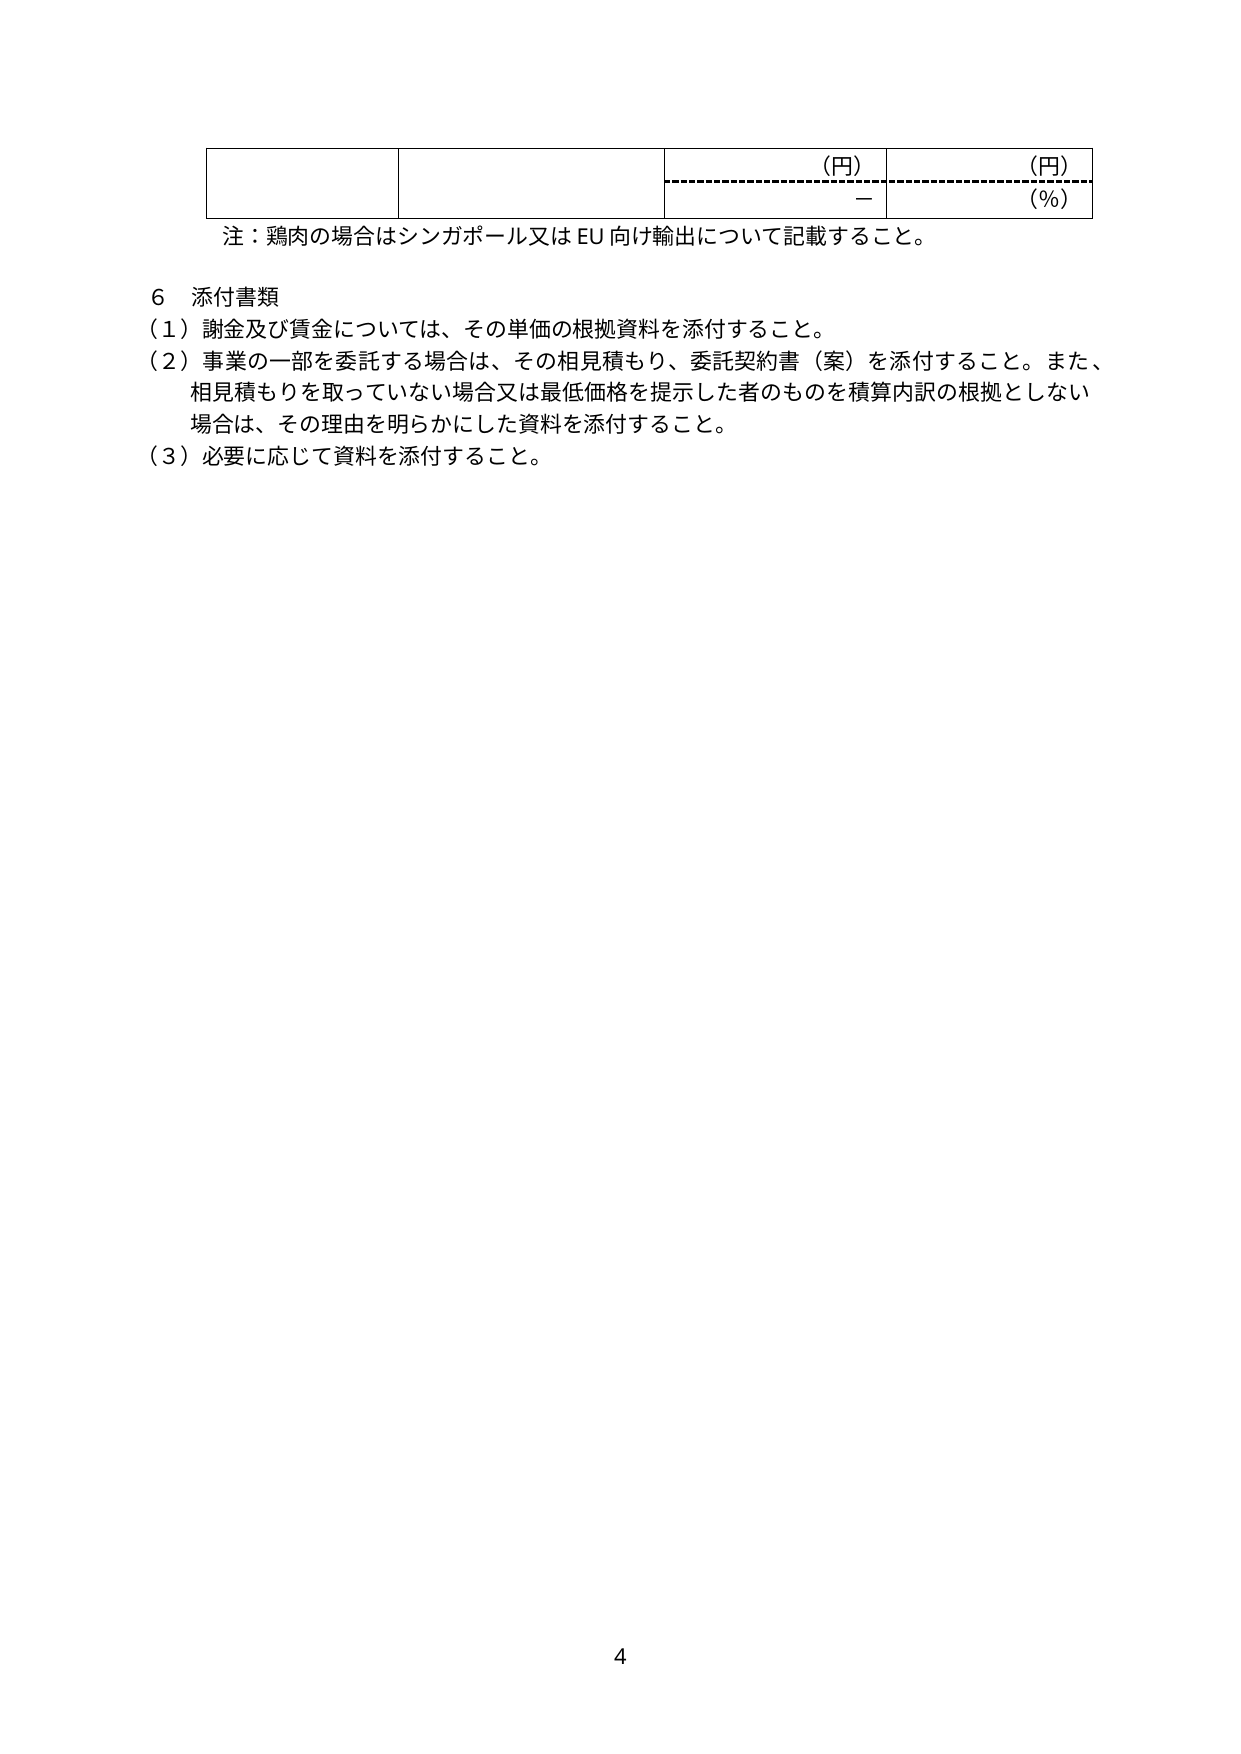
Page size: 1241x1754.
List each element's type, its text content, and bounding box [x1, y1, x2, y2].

text （２）事業の一部を委託する場合は、その相見積もり、委託契約書（案）を添付すること。また、相見積もりを取っていない場合又は最低価格を提示した者のものを積算内訳の根拠としない場合は、その理由を明らかにした資料を添付すること。 [136, 344, 1092, 439]
table_cell － [665, 180, 886, 218]
text ６ 添付書類 [148, 280, 1092, 312]
text （３）必要に応じて資料を添付すること。 [136, 439, 1092, 470]
text （１）謝金及び賃金については、その単価の根拠資料を添付すること。 [136, 312, 1092, 344]
table_cell （円） [887, 149, 1092, 180]
table_cell [399, 149, 664, 218]
table_cell [207, 149, 398, 218]
text 注：鶏肉の場合はシンガポール又はEU向け輸出について記載すること。 [222, 219, 1092, 251]
table_cell （％） [887, 180, 1092, 218]
table_cell （円） [665, 149, 886, 180]
